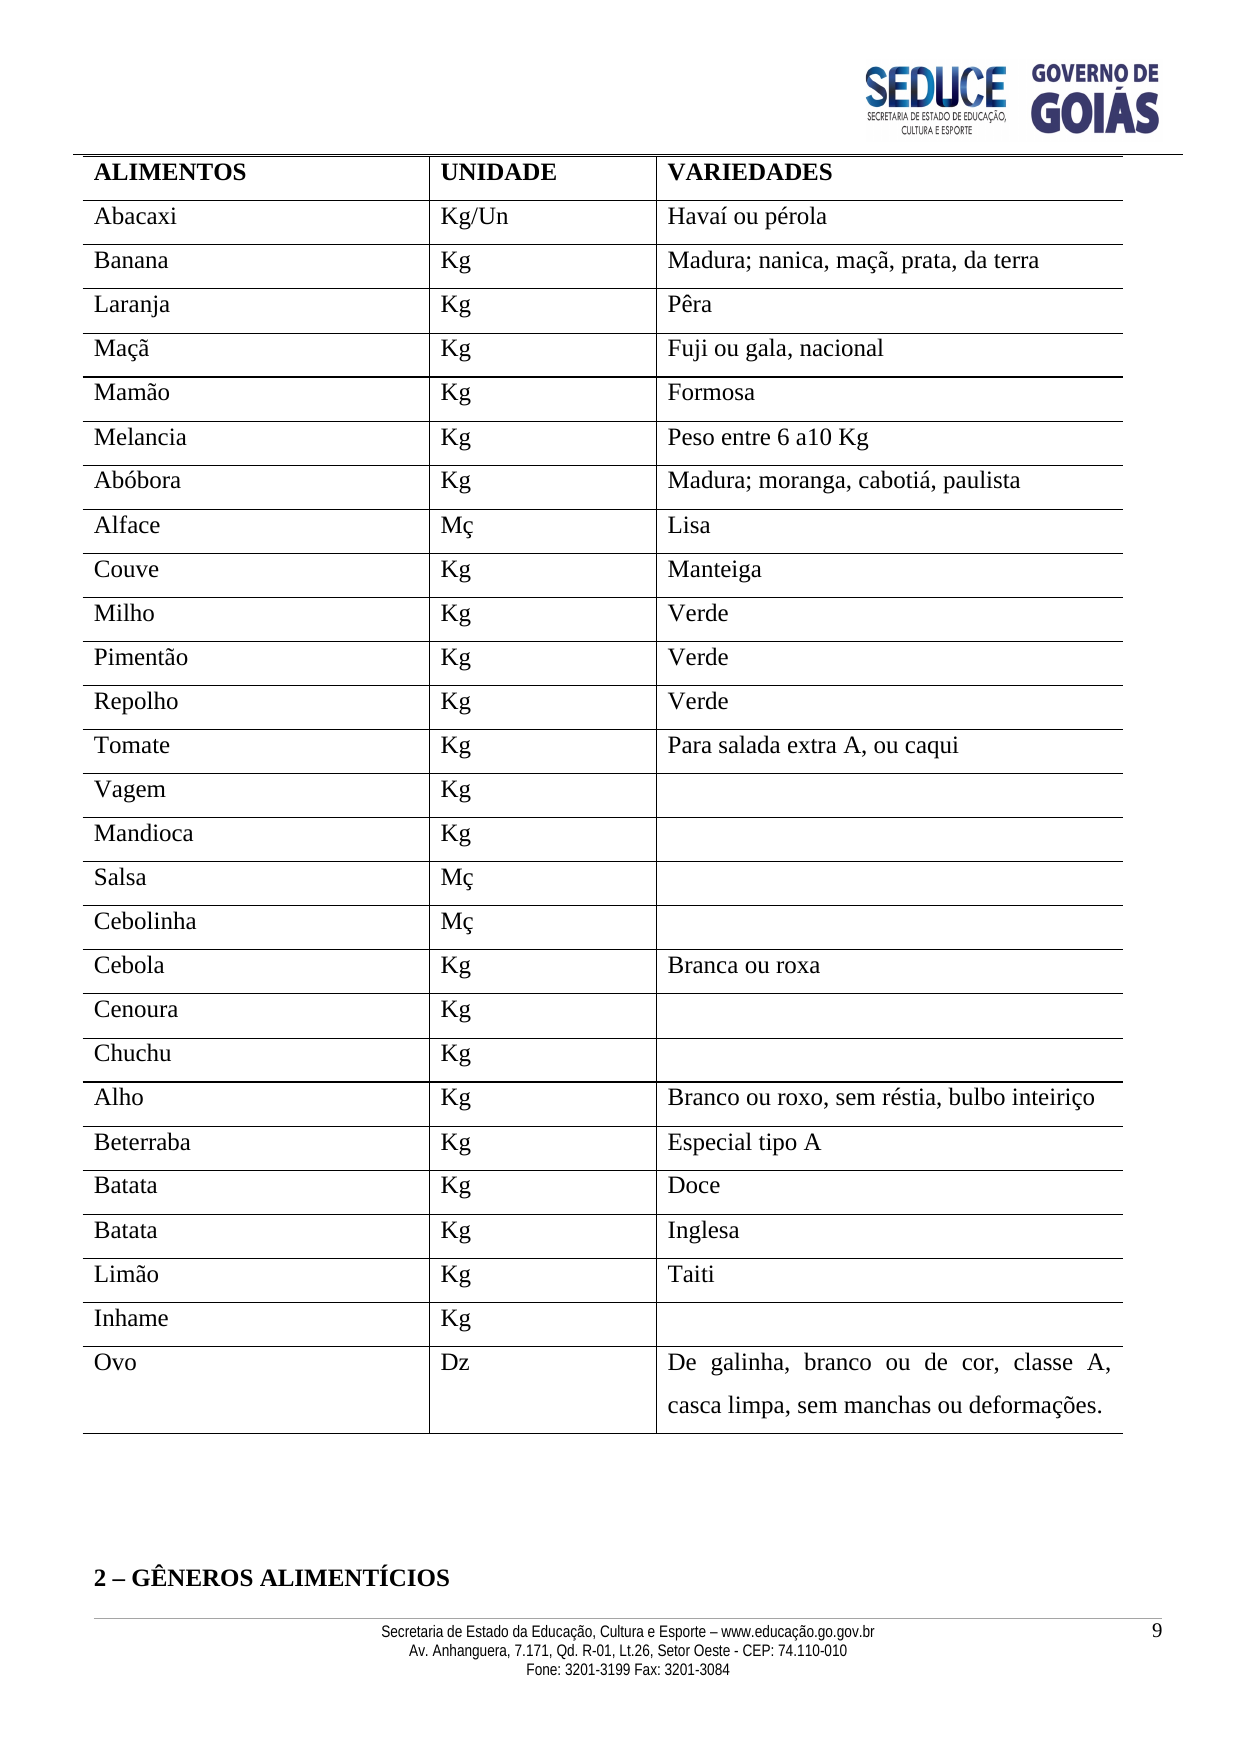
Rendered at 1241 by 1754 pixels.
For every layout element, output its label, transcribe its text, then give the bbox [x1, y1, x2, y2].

table_cell Especial tipo A [657, 1127, 1123, 1169]
table_cell [657, 906, 1123, 949]
table_cell Kg [430, 774, 656, 817]
table_cell Taiti [657, 1259, 1123, 1302]
table_cell Kg/Un [430, 201, 656, 244]
table_cell Formosa [657, 378, 1123, 421]
table_cell Verde [657, 686, 1123, 729]
table_cell Limão [83, 1259, 429, 1302]
table_cell Havaí ou pérola [657, 201, 1123, 244]
table_cell [657, 862, 1123, 905]
table_cell Mç [430, 862, 656, 905]
table_cell Kg [430, 1171, 656, 1214]
table_cell Melancia [83, 422, 429, 464]
table_cell Kg [430, 554, 656, 597]
table_cell Branca ou roxa [657, 950, 1123, 993]
table_cell Kg [430, 334, 656, 376]
table_cell Verde [657, 598, 1123, 641]
table_cell Beterraba [83, 1127, 429, 1169]
table_cell Peso entre [657, 422, 1123, 464]
table_cell Kg [430, 1259, 656, 1302]
table_cell Repolho [83, 686, 429, 729]
table_cell Couve [83, 554, 429, 597]
table_cell Salsa [83, 862, 429, 905]
table_cell Kg [430, 1303, 656, 1346]
table_cell [657, 1303, 1123, 1346]
table_cell Kg [430, 422, 656, 464]
table_cell Vagem [83, 774, 429, 817]
table_cell Batata [83, 1215, 429, 1258]
table_cell Kg [430, 598, 656, 641]
table_cell Dz [430, 1347, 656, 1433]
table_cell Cenoura [83, 994, 429, 1037]
table_cell Verde [657, 642, 1123, 685]
text 2 – GÊNEROS ALIMENTÍCIOS [94, 1563, 1162, 1592]
table_cell Madura; moranga, cabotiá, paulista [657, 466, 1123, 509]
table_cell Cebola [83, 950, 429, 993]
table_cell Mamão [83, 378, 429, 421]
table_cell Banana [83, 245, 429, 288]
table_cell Maçã [83, 334, 429, 376]
table_cell [657, 994, 1123, 1037]
table_cell Manteiga [657, 554, 1123, 597]
table_cell Branco ou roxo, sem réstia, bulbo inteiriço [657, 1083, 1123, 1126]
table_cell Kg [430, 245, 656, 288]
table_cell Kg [430, 950, 656, 993]
table_cell Kg [430, 378, 656, 421]
table_cell Para salada extra A, ou caqui [657, 730, 1123, 773]
table_cell Laranja [83, 289, 429, 332]
table_cell Milho [83, 598, 429, 641]
table_header ALIMENTOS [83, 157, 429, 200]
table_cell De galinha, branco ou de cor, classe A, casca limpa, sem manchas ou deformações. [657, 1347, 1123, 1433]
table_cell Doce [657, 1171, 1123, 1214]
table_cell Mç [430, 906, 656, 949]
table_cell Kg [430, 642, 656, 685]
table_cell Cebolinha [83, 906, 429, 949]
table_cell Kg [430, 466, 656, 509]
table_cell Kg [430, 686, 656, 729]
table_cell Kg [430, 994, 656, 1037]
table_cell Alface [83, 510, 429, 553]
table_cell Inhame [83, 1303, 429, 1346]
table_cell Kg [430, 730, 656, 773]
table_cell Fuji ou gala, nacional [657, 334, 1123, 376]
table_cell Tomate [83, 730, 429, 773]
table_cell Chuchu [83, 1039, 429, 1081]
table_cell Kg [430, 289, 656, 332]
table_cell Mandioca [83, 818, 429, 861]
table_cell Madura; nanica, maçã, prata, da terra [657, 245, 1123, 288]
table_cell Pêra [657, 289, 1123, 332]
table_cell Inglesa [657, 1215, 1123, 1258]
table_cell Kg [430, 1039, 656, 1081]
table_cell Kg [430, 818, 656, 861]
table_cell Batata [83, 1171, 429, 1214]
table_cell Pimentão [83, 642, 429, 685]
table_cell Alho [83, 1083, 429, 1126]
table_cell [657, 818, 1123, 861]
table_cell Kg [430, 1127, 656, 1169]
table_cell Kg [430, 1215, 656, 1258]
table_header UNIDADE [430, 157, 656, 200]
table_cell Mç [430, 510, 656, 553]
table_cell Ovo [83, 1347, 429, 1433]
table_cell Lisa [657, 510, 1123, 553]
picture [865, 59, 1163, 142]
table_cell Abacaxi [83, 201, 429, 244]
table_cell [657, 1039, 1123, 1081]
table_header VARIEDADES [657, 157, 1123, 200]
table_cell Kg [430, 1083, 656, 1126]
table_cell Abóbora [83, 466, 429, 509]
table_cell [657, 774, 1123, 817]
